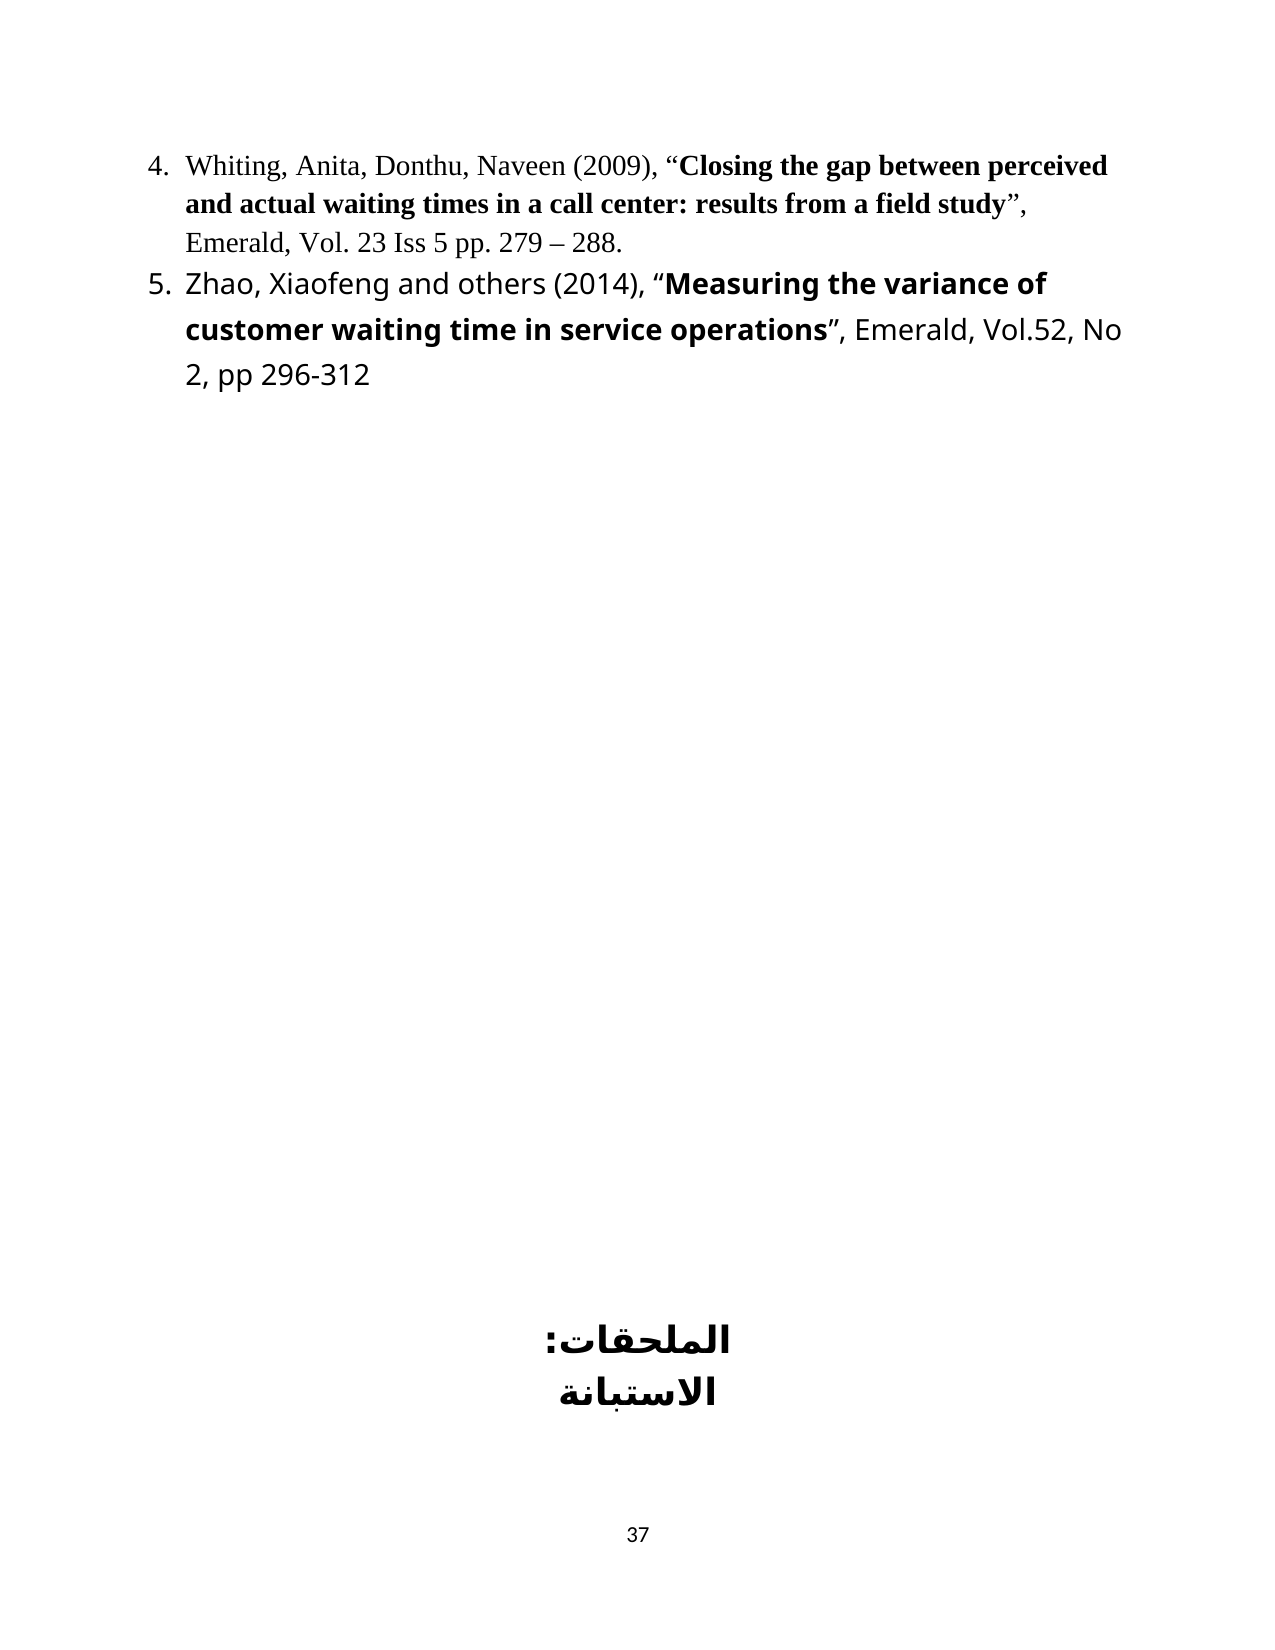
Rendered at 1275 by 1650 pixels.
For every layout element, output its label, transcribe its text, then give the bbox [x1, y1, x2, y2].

list Whiting, Anita, Donthu, Naveen (2009), “Closing the gap between perceived and actual waiting times in a call center: results from a field study”, Emerald, Vol. 23 Iss 5 pp. 279 – 288. [148, 148, 1127, 258]
text الملحقات: [148, 1318, 1127, 1362]
text الاستبانة [148, 1371, 1127, 1414]
list Zhao, Xiaofeng and others (2014), “Measuring the variance of customer waiting time in service operations”, Emerald, Vol.52, No 2, pp 296-312 [148, 263, 1127, 394]
